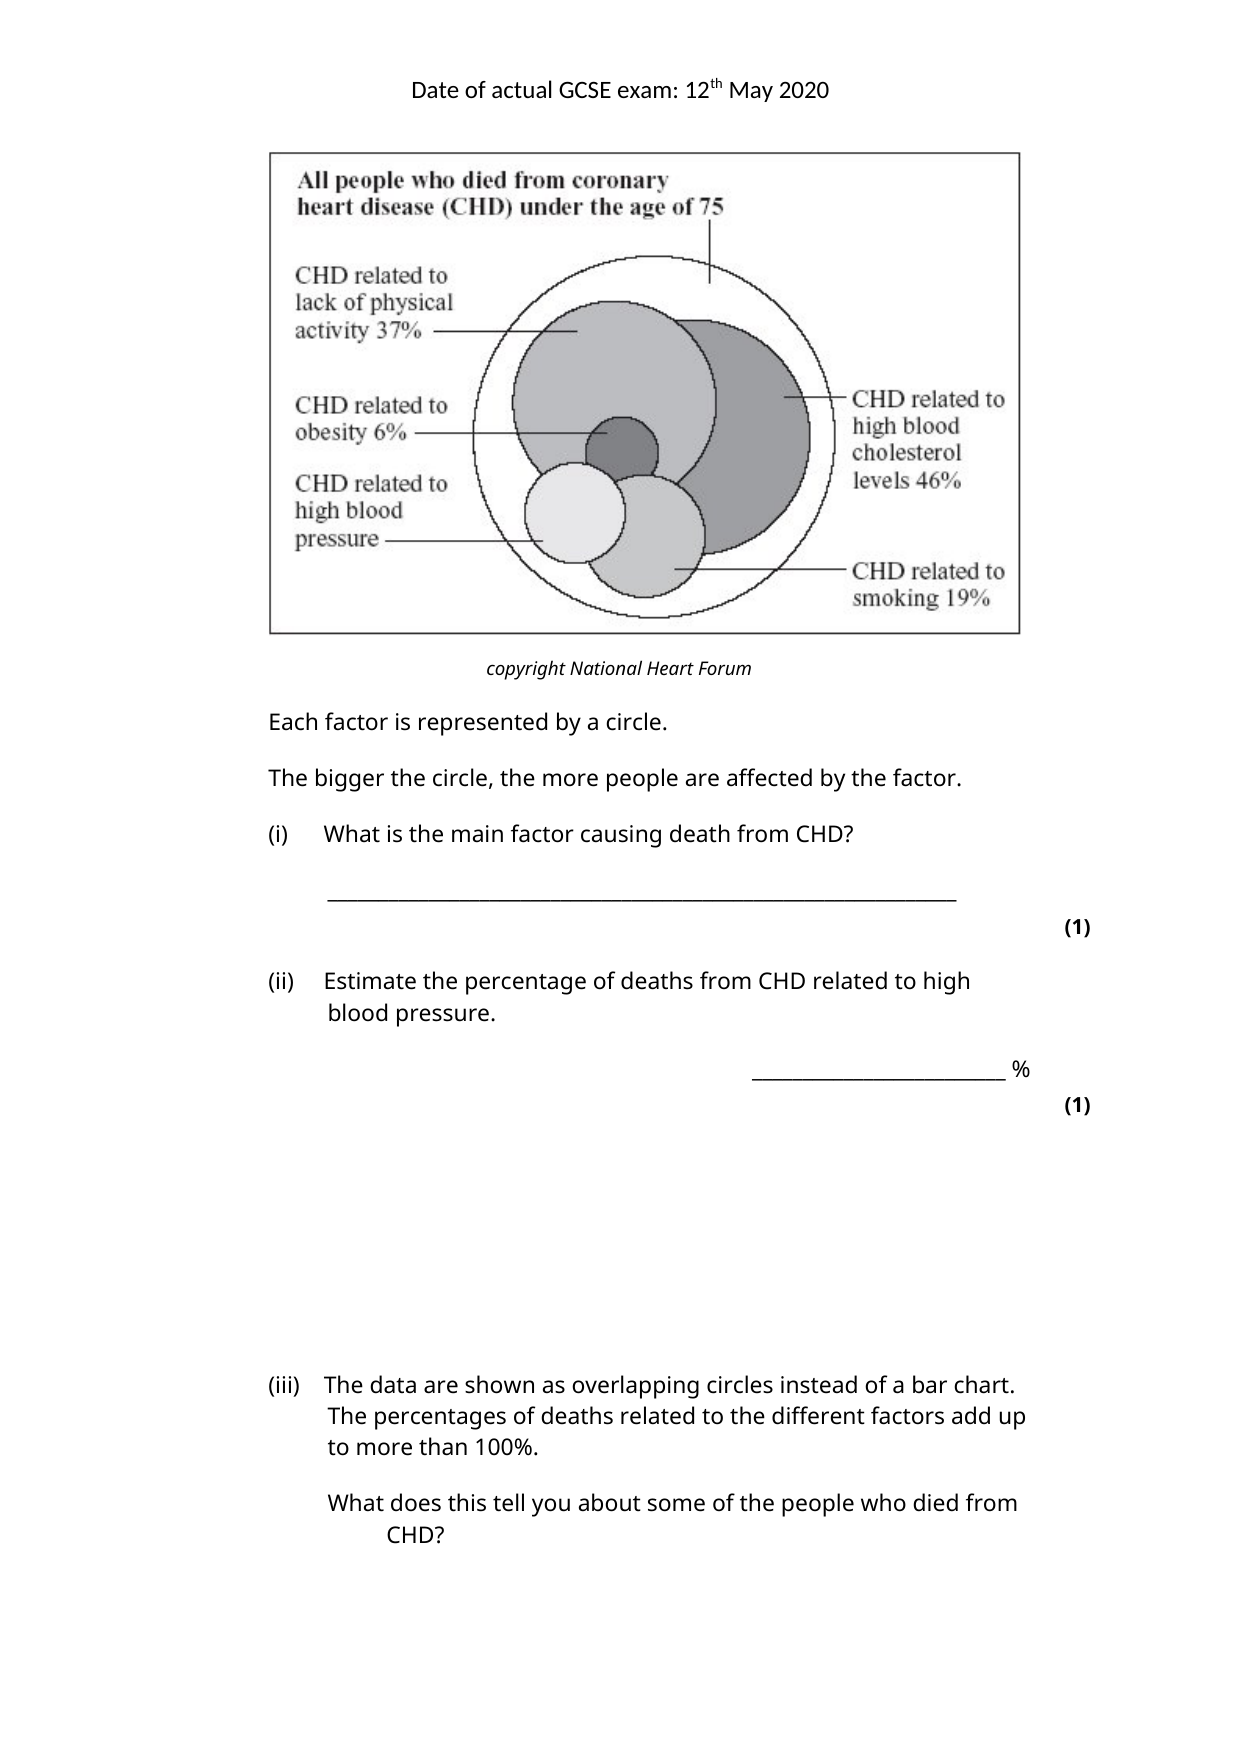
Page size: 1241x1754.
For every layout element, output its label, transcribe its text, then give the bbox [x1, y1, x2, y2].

text _________________________ % [150, 1053, 1031, 1084]
text Each factor is represented by a circle. [268, 706, 1031, 737]
text What does this tell you about some of the people who died from CHD? [327, 1487, 1031, 1550]
text (ii) Estimate the percentage of deaths from CHD related to high blood pressure. [268, 965, 1031, 1028]
text ______________________________________________________________ [327, 874, 1031, 906]
text (i) What is the main factor causing death from CHD? [268, 818, 1031, 849]
text (iii) The data are shown as overlapping circles instead of a bar chart. The percentages of deaths related to the different factors add up to more than 100%. [268, 1369, 1031, 1462]
picture [268, 151, 1022, 636]
text The bigger the circle, the more people are affected by the factor. [268, 762, 1031, 793]
text copyright National Heart Forum [150, 655, 1090, 681]
text (1) [150, 1090, 1090, 1119]
text (1) [150, 912, 1090, 940]
